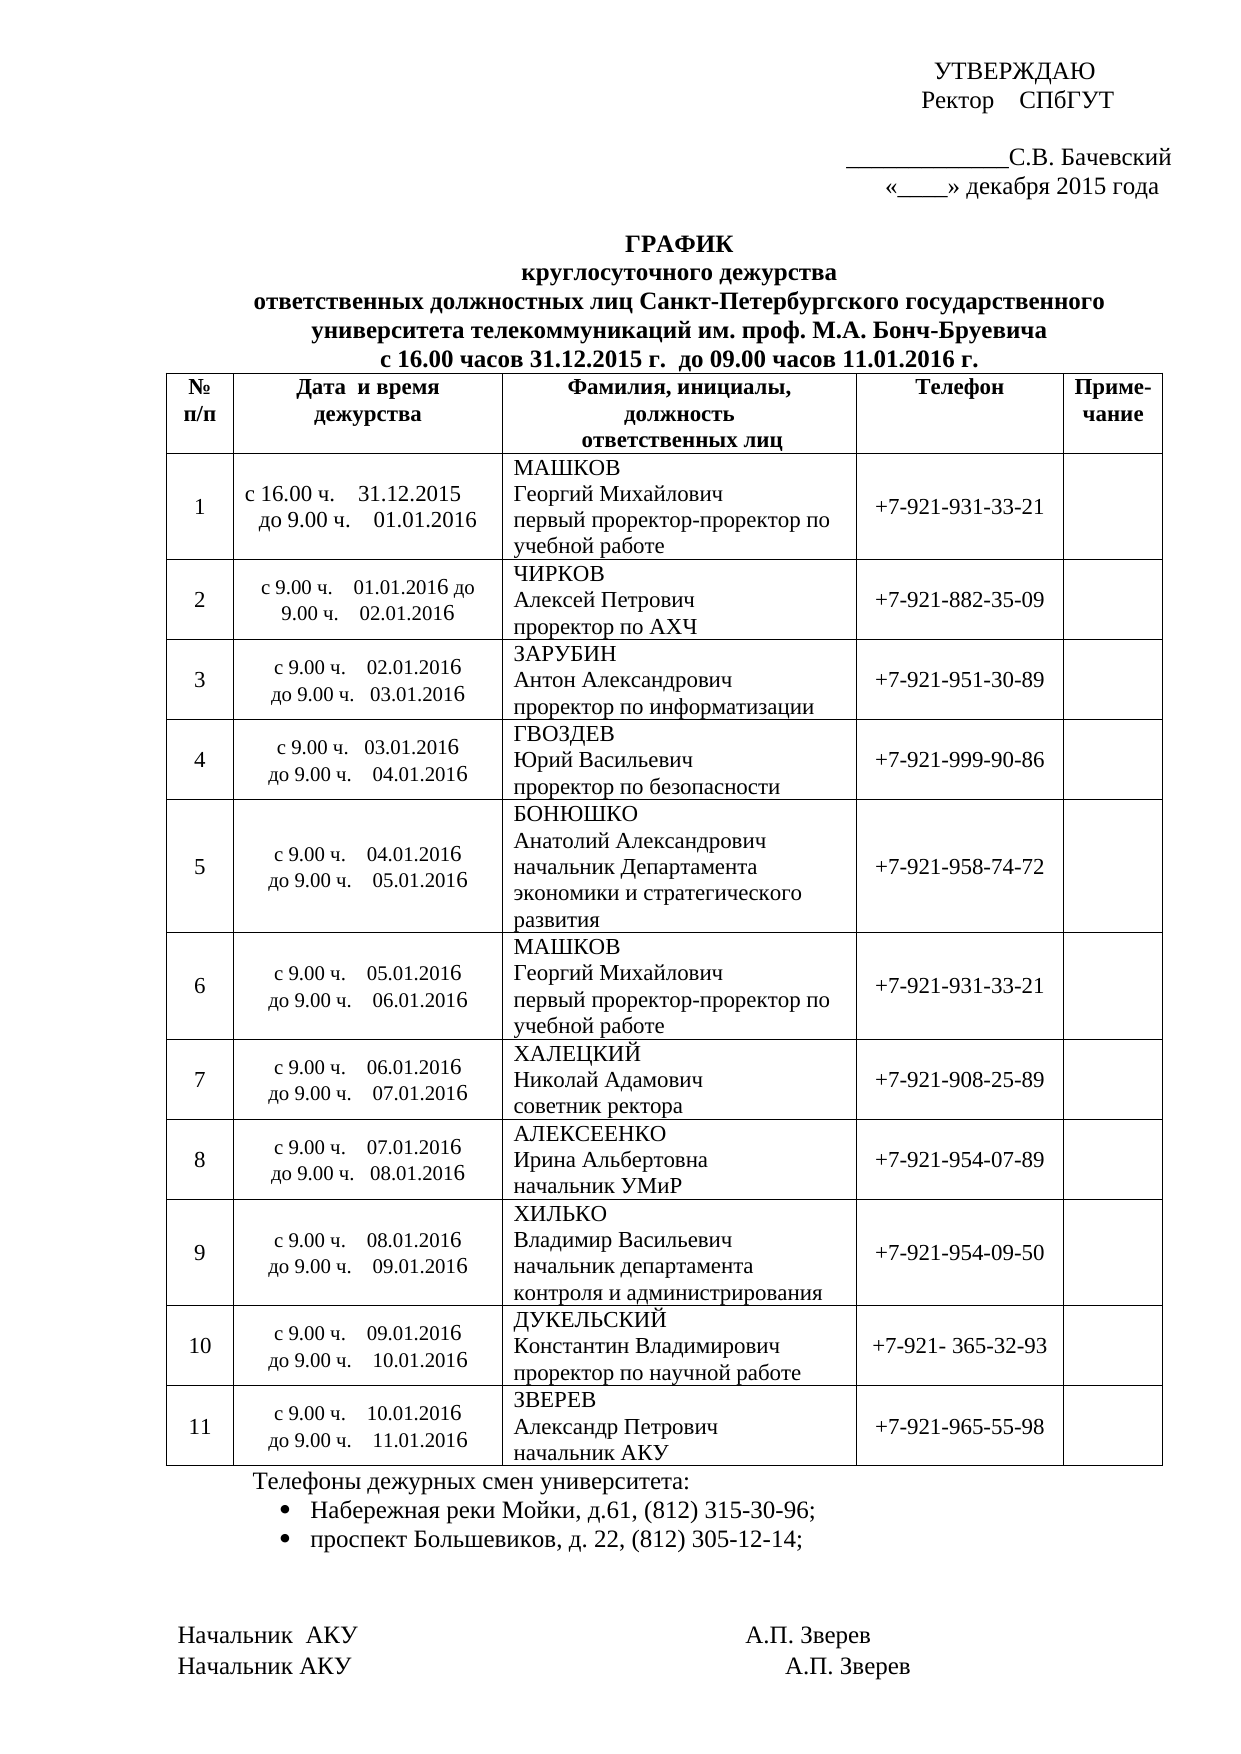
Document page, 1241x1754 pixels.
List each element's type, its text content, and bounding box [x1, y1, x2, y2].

table_cell +7-921-951-30-89 [857, 640, 1063, 719]
table_cell ХИЛЬКО Владимир Васильевич начальник департамента контроля и администрирования [503, 1200, 856, 1305]
table_cell с 9.00 ч. 07.01.2016 до 9.00 ч. 08.01.2016 [234, 1120, 502, 1199]
table_cell +7-921-958-74-72 [857, 800, 1063, 932]
table_cell +7-921-908-25-89 [857, 1040, 1063, 1119]
table_cell [1064, 933, 1162, 1038]
table_cell 4 [167, 720, 233, 799]
table_cell 6 [167, 933, 233, 1038]
table_cell МАШКОВ Георгий Михайлович первый проректор-проректор по учебной работе [503, 454, 856, 559]
table_cell БОНЮШКО Анатолий Александрович начальник Департамента экономики и стратегического развития [503, 800, 856, 932]
table_cell [1064, 1200, 1162, 1305]
list Набережная реки Мойки, д.61, (812) 315-30-96; [281, 1495, 1181, 1524]
text _____________С.В. Бачевский [177, 142, 1181, 171]
table_cell с 9.00 ч. 10.01.2016 до 9.00 ч. 11.01.2016 [234, 1386, 502, 1465]
table_cell с 9.00 ч. 03.01.2016 до 9.00 ч. 04.01.2016 [234, 720, 502, 799]
table_header Дата и время дежурства [234, 374, 502, 452]
table_cell с 9.00 ч. 01.01.2016 до 9.00 ч. 02.01.2016 [234, 560, 502, 639]
text Телефоны дежурных смен университета: [252, 1466, 1181, 1495]
text с 16.00 часов 31.12.2015 г. до 09.00 часов 11.01.2016 г. [177, 344, 1181, 372]
table_cell ЗАРУБИН Антон Александрович проректор по информатизации [503, 640, 856, 719]
table_cell +7-921-999-90-86 [857, 720, 1063, 799]
table_cell ДУКЕЛЬСКИЙ Константин Владимирович проректор по научной работе [503, 1306, 856, 1385]
table_cell 10 [167, 1306, 233, 1385]
table_cell с 9.00 ч. 05.01.2016 до 9.00 ч. 06.01.2016 [234, 933, 502, 1038]
table_cell [1064, 800, 1162, 932]
table_cell АЛЕКСЕЕНКО Ирина Альбертовна начальник УМиР [503, 1120, 856, 1199]
table_cell с 16.00 ч. 31.12.2015 до 9.00 ч. 01.01.2016 [234, 454, 502, 559]
table_cell 5 [167, 800, 233, 932]
table_cell ЗВЕРЕВ Александр Петрович начальник АКУ [503, 1386, 856, 1465]
table_header Телефон [857, 374, 1063, 452]
table_cell с 9.00 ч. 09.01.2016 до 9.00 ч. 10.01.2016 [234, 1306, 502, 1385]
text «____» декабря 2015 года [177, 171, 1181, 200]
table_cell [1064, 720, 1162, 799]
table_cell [1064, 560, 1162, 639]
text круглосуточного дежурства [177, 257, 1181, 286]
table_cell +7-921-965-55-98 [857, 1386, 1063, 1465]
text УТВЕРЖДАЮ [177, 56, 1181, 85]
text Начальник АКУ А.П. Зверев [177, 1620, 1181, 1648]
table_cell [1064, 1306, 1162, 1385]
text Ректор СПбГУТ [177, 85, 1181, 114]
table_header Фамилия, инициалы, должность ответственных лиц [503, 374, 856, 452]
table_cell +7-921-954-09-50 [857, 1200, 1063, 1305]
table_header Приме-чание [1064, 374, 1162, 452]
table_cell +7-921- 365-32-93 [857, 1306, 1063, 1385]
table_cell 2 [167, 560, 233, 639]
table_cell +7-921-882-35-09 [857, 560, 1063, 639]
table_cell [1064, 1120, 1162, 1199]
list проспект Большевиков, д. 22, (812) 305-12-14; [281, 1524, 1181, 1553]
table_cell 11 [167, 1386, 233, 1465]
table_cell +7-921-931-33-21 [857, 933, 1063, 1038]
table_cell с 9.00 ч. 02.01.2016 до 9.00 ч. 03.01.2016 [234, 640, 502, 719]
table_cell ХАЛЕЦКИЙ Николай Адамович советник ректора [503, 1040, 856, 1119]
table_cell 8 [167, 1120, 233, 1199]
table_cell [1064, 454, 1162, 559]
table_cell 1 [167, 454, 233, 559]
table_cell 9 [167, 1200, 233, 1305]
table_cell [1064, 640, 1162, 719]
table_header № п/п [167, 374, 233, 452]
table_cell МАШКОВ Георгий Михайлович первый проректор-проректор по учебной работе [503, 933, 856, 1038]
table_cell +7-921-931-33-21 [857, 454, 1063, 559]
table_cell ГВОЗДЕВ Юрий Васильевич проректор по безопасности [503, 720, 856, 799]
table_cell [1064, 1386, 1162, 1465]
text ГРАФИК [177, 229, 1181, 257]
text университета телекоммуникаций им. проф. М.А. Бонч-Бруевича [177, 315, 1181, 344]
table_cell с 9.00 ч. 04.01.2016 до 9.00 ч. 05.01.2016 [234, 800, 502, 932]
table_cell ЧИРКОВ Алексей Петрович проректор по АХЧ [503, 560, 856, 639]
table_cell [1064, 1040, 1162, 1119]
table_cell 7 [167, 1040, 233, 1119]
table_cell 3 [167, 640, 233, 719]
table_cell +7-921-954-07-89 [857, 1120, 1063, 1199]
table_cell с 9.00 ч. 08.01.2016 до 9.00 ч. 09.01.2016 [234, 1200, 502, 1305]
table_cell с 9.00 ч. 06.01.2016 до 9.00 ч. 07.01.2016 [234, 1040, 502, 1119]
text ответственных должностных лиц Санкт-Петербургского государственного [177, 286, 1181, 315]
